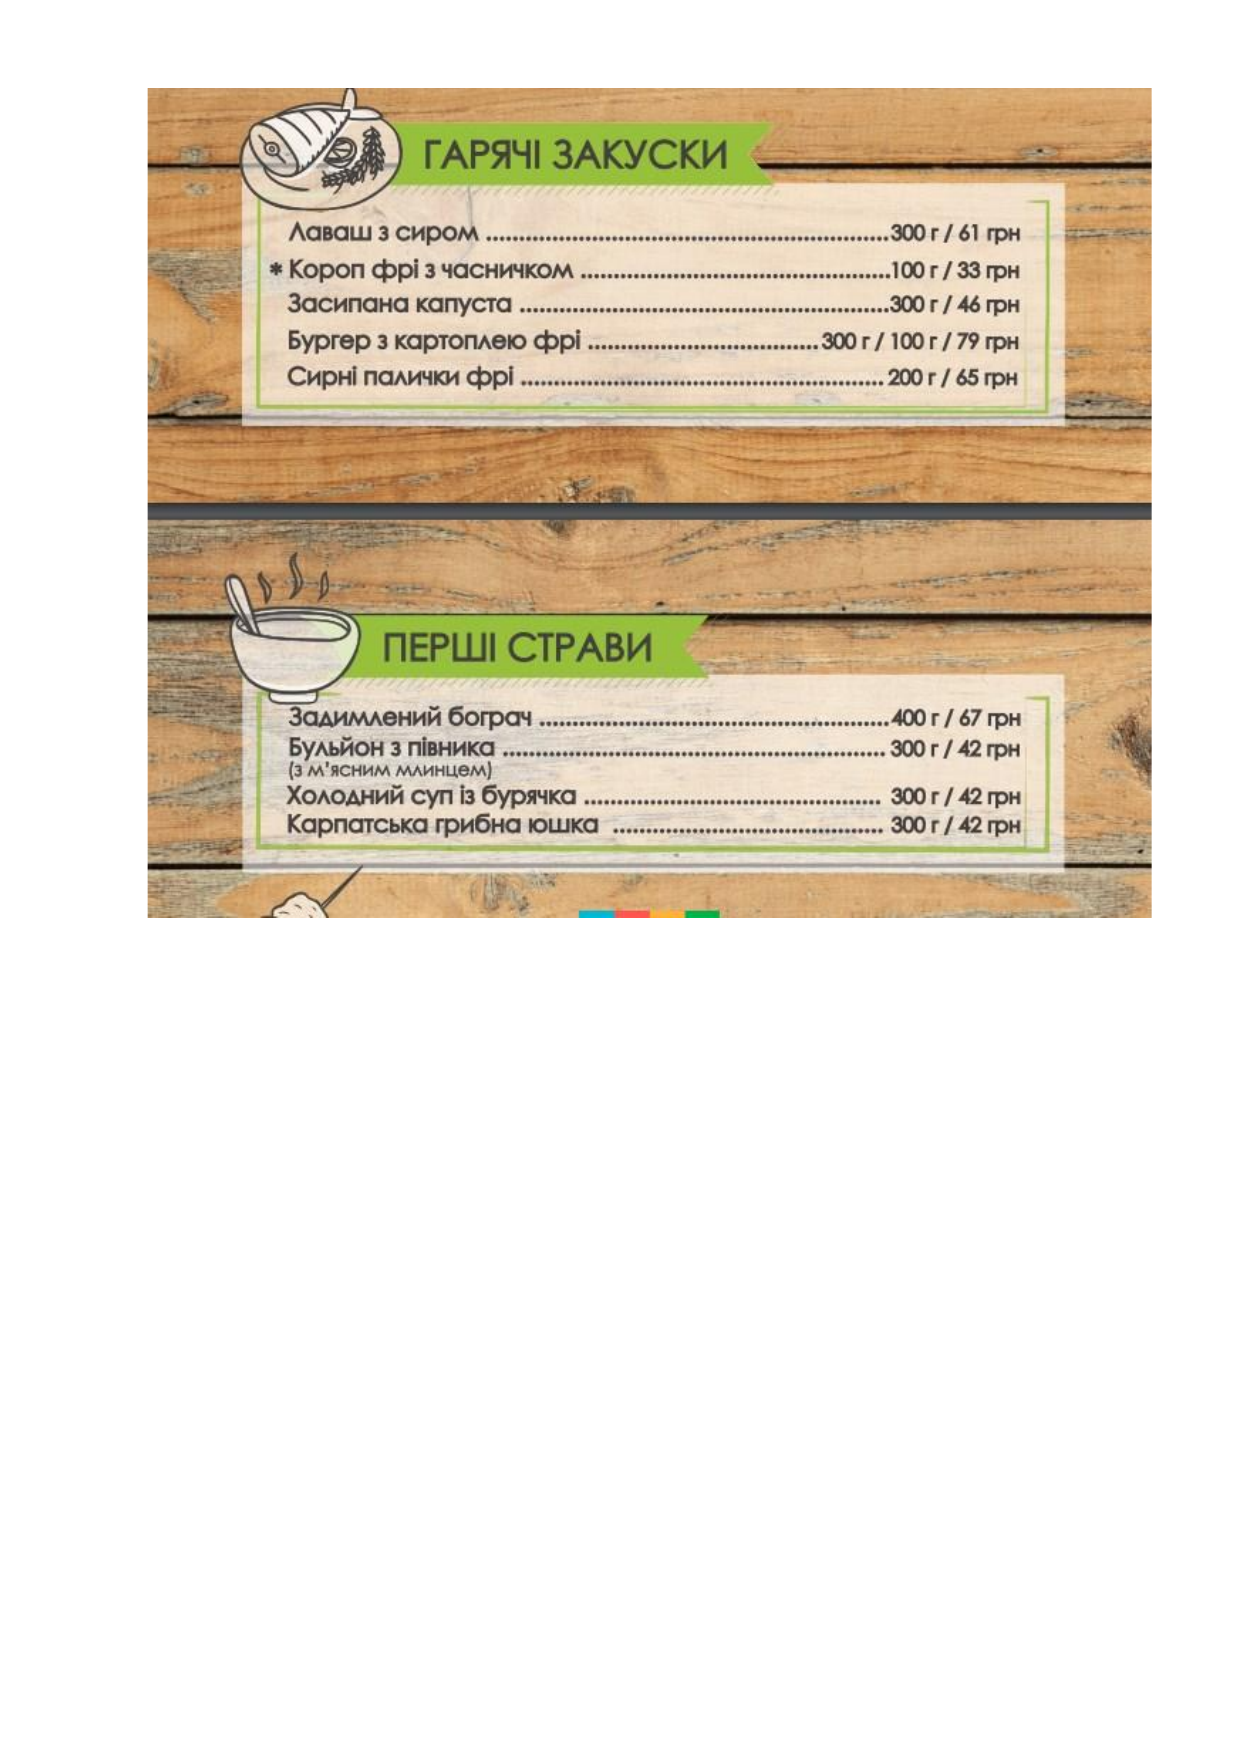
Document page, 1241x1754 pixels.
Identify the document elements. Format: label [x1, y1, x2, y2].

picture [147, 88, 1152, 918]
